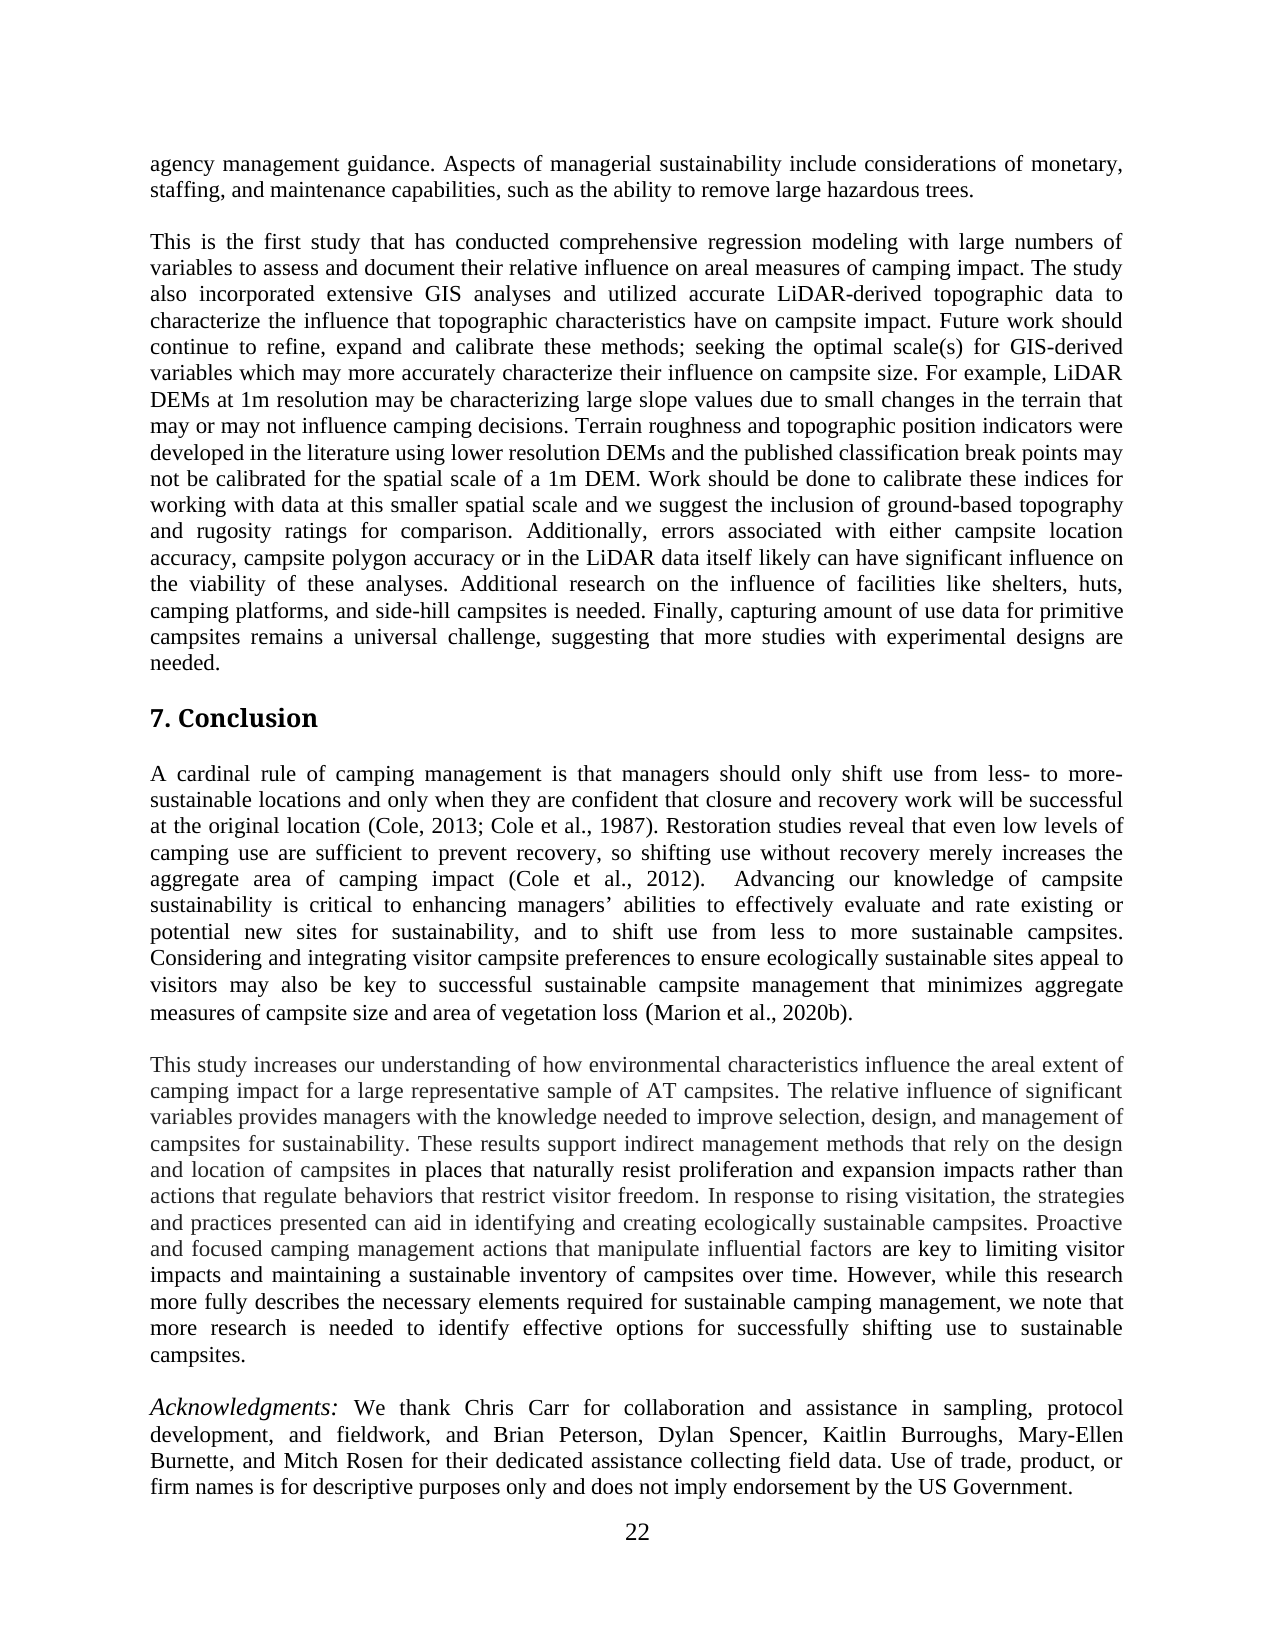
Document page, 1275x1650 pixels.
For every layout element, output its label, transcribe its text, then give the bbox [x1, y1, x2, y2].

subtitle 7. Conclusion [150, 701, 1125, 735]
text Acknowledgments: We thank Chris Carr for collaboration and assistance in sampling, protocol development, and fieldwork, and Brian Peterson, Dylan Spencer, Kaitlin Burroughs, Mary-Ellen Burnette, and Mitch Rosen for their dedicated assistance collecting field data. Use of trade, product, or firm names is for descriptive purposes only and does not imply endorsement by the US Government. [150, 1392, 1125, 1500]
text A cardinal rule of camping management is that managers should only shift use from less- to more-sustainable locations and only when they are confident that closure and recovery work will be successful at the original location (Cole, 2013; Cole et al., 1987). Restoration studies reveal that even low levels of camping use are sufficient to prevent recovery, so shifting use without recovery merely increases the aggregate area of camping impact (Cole et al., 2012). Advancing our knowledge of campsite sustainability is critical to enhancing managers’ abilities to effectively evaluate and rate existing or potential new sites for sustainability, and to shift use from less to more sustainable campsites. Considering and integrating visitor campsite preferences to ensure ecologically sustainable sites appeal to visitors may also be key to successful sustainable campsite management that minimizes aggregate measures of campsite size and area of vegetation loss (Marion et al., 2020b). [150, 760, 1125, 1026]
text This is the first study that has conducted comprehensive regression modeling with large numbers of variables to assess and document their relative influence on areal measures of camping impact. The study also incorporated extensive GIS analyses and utilized accurate LiDAR-derived topographic data to characterize the influence that topographic characteristics have on campsite impact. Future work should continue to refine, expand and calibrate these methods; seeking the optimal scale(s) for GIS-derived variables which may more accurately characterize their influence on campsite size. For example, LiDAR DEMs at 1m resolution may be characterizing large slope values due to small changes in the terrain that may or may not influence camping decisions. Terrain roughness and topographic position indicators were developed in the literature using lower resolution DEMs and the published classification break points may not be calibrated for the spatial scale of a 1m DEM. Work should be done to calibrate these indices for working with data at this smaller spatial scale and we suggest the inclusion of ground-based topography and rugosity ratings for comparison. Additionally, errors associated with either campsite location accuracy, campsite polygon accuracy or in the LiDAR data itself likely can have significant influence on the viability of these analyses. Additional research on the influence of facilities like shelters, huts, camping platforms, and side-hill campsites is needed. Finally, capturing amount of use data for primitive campsites remains a universal challenge, suggesting that more studies with experimental designs are needed. [150, 228, 1125, 676]
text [150, 150, 1125, 203]
text This study increases our understanding of how environmental characteristics influence the areal extent of camping impact for a large representative sample of AT campsites. The relative influence of significant variables provides managers with the knowledge needed to improve selection, design, and management of campsites for sustainability. These results support indirect management methods that rely on the design and location of campsites in places that naturally resist proliferation and expansion impacts rather than actions that regulate behaviors that restrict visitor freedom. In response to rising visitation, the strategies and practices presented can aid in identifying and creating ecologically sustainable campsites. Proactive and focused camping management actions that manipulate influential factors are key to limiting visitor impacts and maintaining a sustainable inventory of campsites over time. However, while this research more fully describes the necessary elements required for sustainable camping management, we note that more research is needed to identify effective options for successfully shifting use to sustainable campsites. [150, 1235, 1125, 1367]
